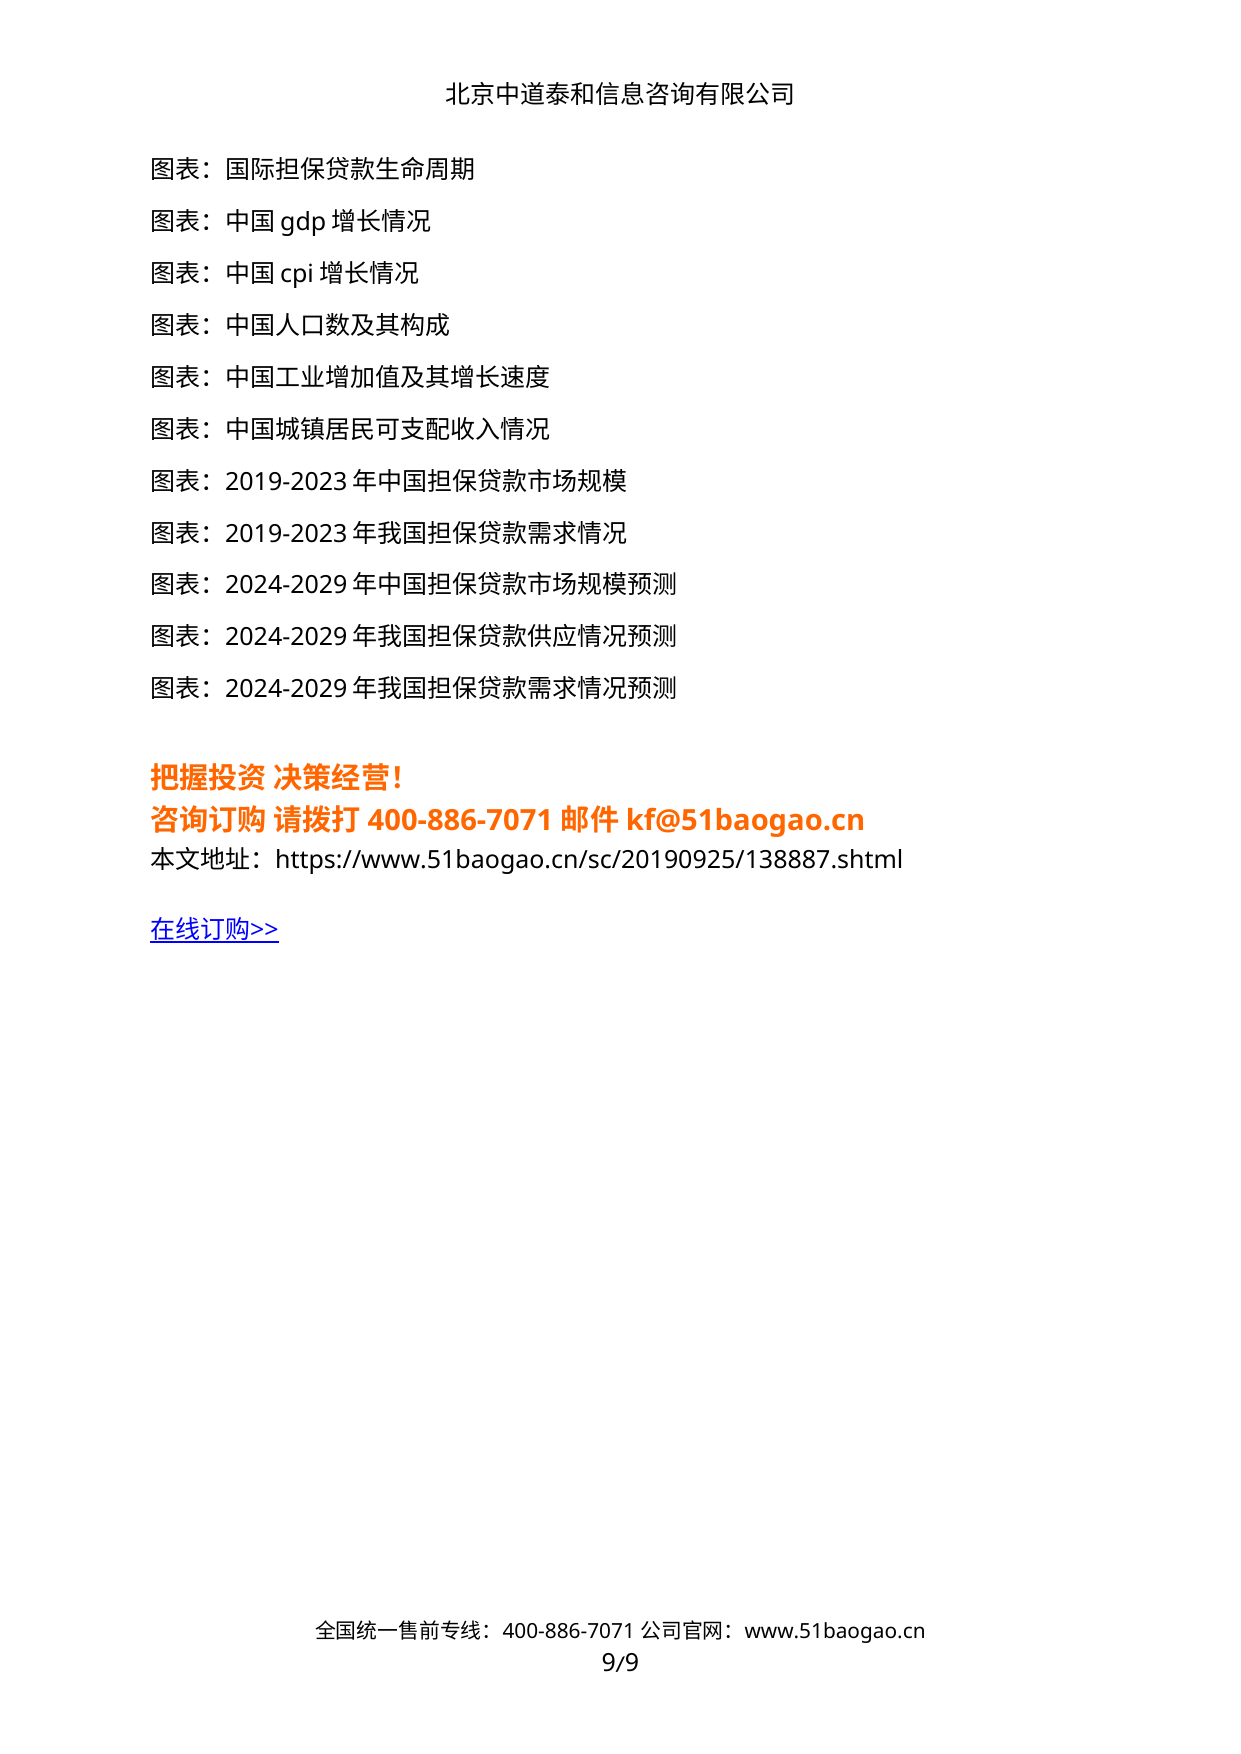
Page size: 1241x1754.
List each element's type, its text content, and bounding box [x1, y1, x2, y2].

text 图表：2019-2023年中国担保贷款市场规模 [150, 461, 1090, 497]
text 图表：2019-2023年我国担保贷款需求情况 [150, 513, 1090, 549]
text 图表：国际担保贷款生命周期 [150, 150, 1090, 186]
text 图表：中国城镇居民可支配收入情况 [150, 409, 1090, 446]
text 图表：中国gdp增长情况 [150, 202, 1090, 238]
text 图表：中国工业增加值及其增长速度 [150, 357, 1090, 394]
text 在线订购>> [150, 876, 1090, 946]
text 图表：2024-2029年我国担保贷款供应情况预测 [150, 617, 1090, 653]
text 图表：中国人口数及其构成 [150, 306, 1090, 342]
text 把握投资 决策经营！咨询订购 请拨打 400-886-7071 邮件 kf@51baogao.cn本文地址：https://www.51baogao.cn/sc/20190925/138887.shtml [150, 721, 1090, 876]
text 图表：2024-2029年中国担保贷款市场规模预测 [150, 565, 1090, 601]
text 图表：中国cpi增长情况 [150, 254, 1090, 290]
text 图表：2024-2029年我国担保贷款需求情况预测 [150, 669, 1090, 705]
